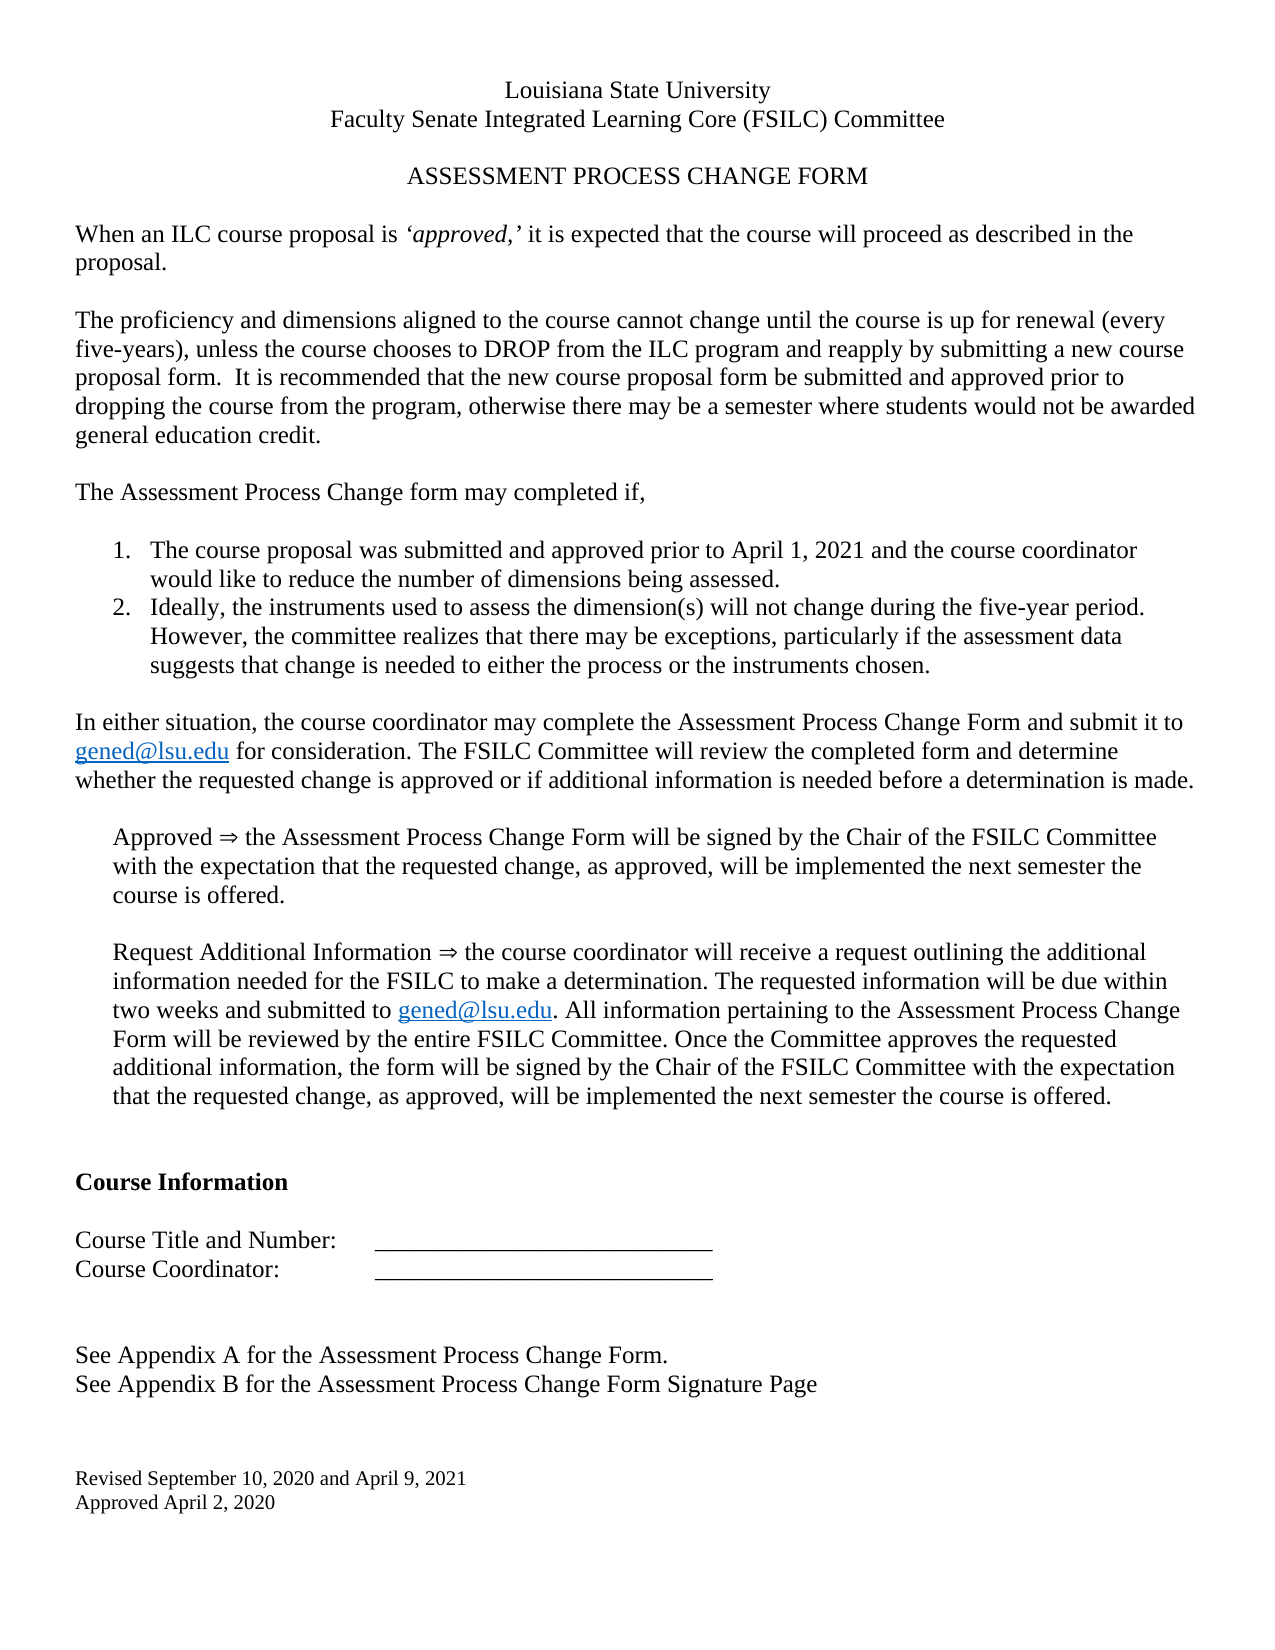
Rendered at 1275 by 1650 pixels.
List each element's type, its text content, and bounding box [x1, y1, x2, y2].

list The course proposal was submitted and approved prior to April 1, 2021 and the course coordinator would like to reduce the number of dimensions being assessed. [112, 535, 1200, 592]
text Faculty Senate Integrated Learning Core (FSILC) Committee [75, 104, 1200, 132]
text Course Information [75, 1167, 1200, 1196]
text When an ILC course proposal is ‘approved,’ it is expected that the course will proceed as described in the proposal. [75, 219, 1200, 276]
text ASSESSMENT PROCESS CHANGE FORM [75, 161, 1200, 190]
text The Assessment Process Change form may completed if, [75, 477, 1200, 506]
text Louisiana State University [75, 75, 1200, 104]
text Course Title and Number: ___________________________ [75, 1225, 1200, 1254]
text Request Additional Information the course coordinator will receive a request outlining the additional information needed for the FSILC to make a determination. The requested information will be due within two weeks and submitted to gened@lsu.edu. All information pertaining to the Assessment Process Change Form will be reviewed by the entire FSILC Committee. Once the Committee approves the requested additional information, the form will be signed by the Chair of the FSILC Committee with the expectation that the requested change, as approved, will be implemented the next semester the course is offered. [112, 937, 1200, 1110]
text In either situation, the course coordinator may complete the Assessment Process Change Form and submit it to gened@lsu.edu for consideration. The FSILC Committee will review the completed form and determine whether the requested change is approved or if additional information is needed before a determination is made. [75, 707, 1200, 794]
text Course Coordinator: ___________________________ [75, 1254, 1200, 1282]
text The proficiency and dimensions aligned to the course cannot change until the course is up for renewal (every five-years), unless the course chooses to DROP from the ILC program and reapply by submitting a new course proposal form. It is recommended that the new course proposal form be submitted and approved prior to dropping the course from the program, otherwise there may be a semester where students would not be awarded general education credit. [75, 305, 1200, 449]
list Ideally, the instruments used to assess the dimension(s) will not change during the five-year period. However, the committee realizes that there may be exceptions, particularly if the assessment data suggests that change is needed to either the process or the instruments chosen. [112, 592, 1200, 679]
text See Appendix B for the Assessment Process Change Form Signature Page [75, 1369, 1200, 1397]
text See Appendix A for the Assessment Process Change Form. [75, 1340, 1200, 1369]
text Approved the Assessment Process Change Form will be signed by the Chair of the FSILC Committee with the expectation that the requested change, as approved, will be implemented the next semester the course is offered. [112, 822, 1200, 909]
